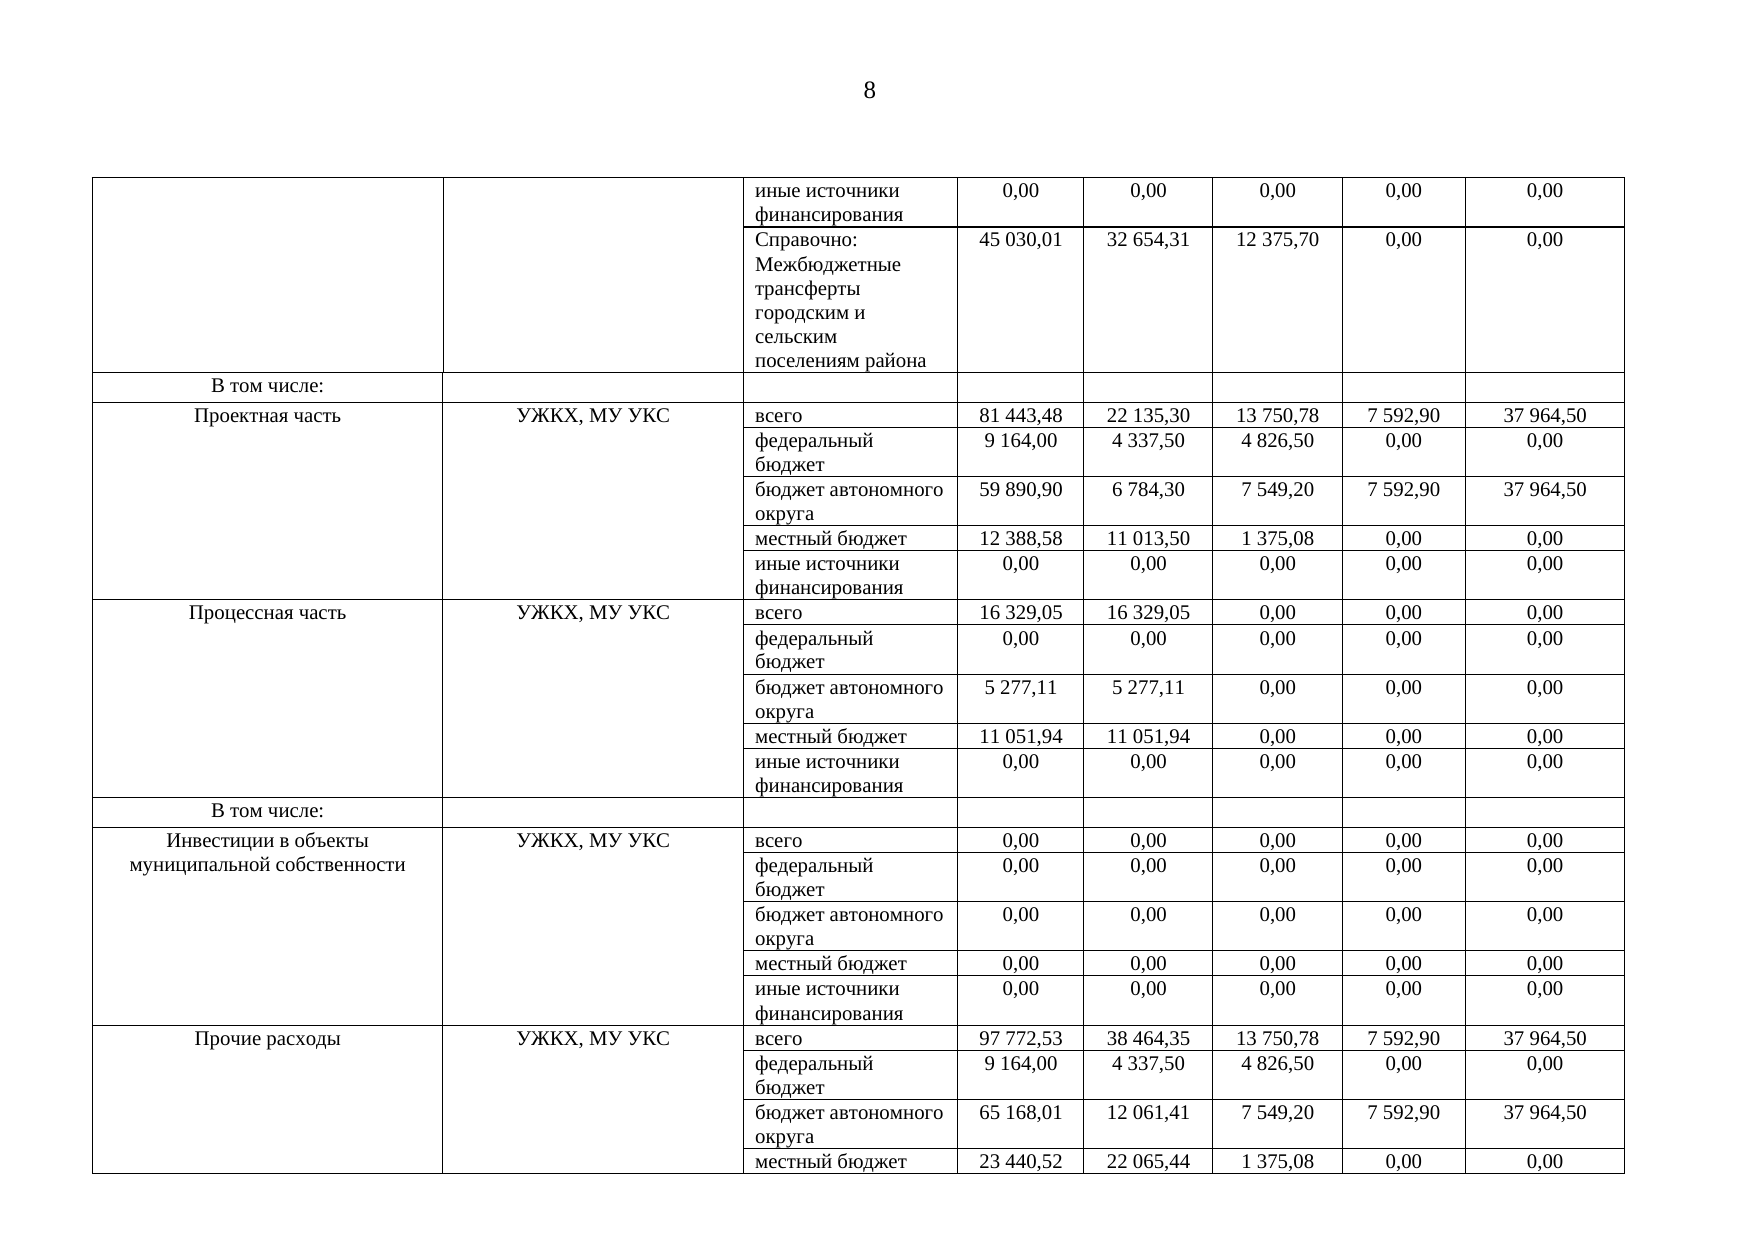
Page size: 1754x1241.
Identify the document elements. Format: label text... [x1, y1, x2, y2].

table_cell 0,00 [958, 853, 1083, 901]
table_cell 37 964,50 [1466, 403, 1624, 427]
table_cell федеральный бюджет [744, 853, 957, 901]
table_cell 0,00 [1343, 724, 1465, 748]
table_cell 0,00 [1084, 902, 1212, 950]
table_cell [443, 373, 743, 402]
table_cell 0,00 [1466, 902, 1624, 950]
table_cell 7 549,20 [1213, 477, 1342, 525]
table_cell Проектная часть [93, 403, 442, 599]
table_cell 0,00 [1084, 625, 1212, 673]
table_cell 5 277,11 [958, 675, 1083, 723]
table_cell [1084, 373, 1212, 402]
table_cell 0,00 [1466, 551, 1624, 599]
table_cell 0,00 [1343, 428, 1465, 476]
table_cell 0,00 [1466, 178, 1624, 226]
table_cell Справочно: Межбюджетные трансферты городским и сельским поселениям района [744, 228, 957, 372]
table_cell 0,00 [1343, 600, 1465, 624]
table_cell Инвестиции в объекты муниципальной собственности [93, 828, 442, 1024]
table_cell всего [744, 828, 957, 852]
table_cell 13 750,78 [1213, 403, 1342, 427]
table_cell местный бюджет [744, 724, 957, 748]
table_cell 11 051,94 [958, 724, 1083, 748]
table_cell [1213, 798, 1342, 827]
table_cell 0,00 [1213, 625, 1342, 673]
table_cell 0,00 [1084, 178, 1212, 226]
table_cell 0,00 [1343, 625, 1465, 673]
table_cell [1466, 798, 1624, 827]
table_cell иные источники финансирования [744, 551, 957, 599]
table_cell 0,00 [1213, 551, 1342, 599]
table_cell всего [744, 600, 957, 624]
table_cell [744, 798, 957, 827]
table_cell 0,00 [1213, 853, 1342, 901]
table_cell всего [744, 403, 957, 427]
table_cell 0,00 [1466, 724, 1624, 748]
table_cell 37 964,50 [1466, 477, 1624, 525]
table_cell 0,00 [1343, 675, 1465, 723]
table_cell 37 964,50 [1466, 1100, 1624, 1148]
table_cell 0,00 [1343, 749, 1465, 797]
table_cell УЖКХ, МУ УКС [443, 828, 743, 1024]
table_cell 12 061,41 [1084, 1100, 1212, 1148]
table_cell 0,00 [958, 976, 1083, 1024]
table_cell 0,00 [1213, 600, 1342, 624]
table_cell УЖКХ, МУ УКС [443, 403, 743, 599]
table_cell иные источники финансирования [744, 976, 957, 1024]
table_cell 0,00 [1213, 902, 1342, 950]
table_cell 23 440,52 [958, 1149, 1083, 1173]
table_cell 0,00 [1213, 675, 1342, 723]
table_cell 0,00 [1343, 1051, 1465, 1099]
table_cell 0,00 [1466, 976, 1624, 1024]
table_cell 4 826,50 [1213, 428, 1342, 476]
table_cell 59 890,90 [958, 477, 1083, 525]
table_cell 0,00 [1084, 951, 1212, 975]
table_cell 16 329,05 [1084, 600, 1212, 624]
table_cell 0,00 [1466, 428, 1624, 476]
table_cell 1 375,08 [1213, 526, 1342, 550]
table_cell местный бюджет [744, 526, 957, 550]
table_cell 0,00 [958, 625, 1083, 673]
table_cell 0,00 [1466, 828, 1624, 852]
table_cell 32 654,31 [1084, 228, 1212, 372]
table_cell [1084, 798, 1212, 827]
table_cell федеральный бюджет [744, 428, 957, 476]
table_cell 0,00 [1466, 1051, 1624, 1099]
table_cell 0,00 [1466, 675, 1624, 723]
table_cell 0,00 [1084, 853, 1212, 901]
table_cell бюджет автономного округа [744, 902, 957, 950]
table_cell 0,00 [1213, 976, 1342, 1024]
table_cell 4 826,50 [1213, 1051, 1342, 1099]
table_cell [1343, 798, 1465, 827]
table_cell 11 013,50 [1084, 526, 1212, 550]
table_cell 0,00 [1084, 828, 1212, 852]
table_cell 0,00 [1466, 600, 1624, 624]
table_cell 7 592,90 [1343, 403, 1465, 427]
table_cell 65 168,01 [958, 1100, 1083, 1148]
table_cell 6 784,30 [1084, 477, 1212, 525]
table_cell 1 375,08 [1213, 1149, 1342, 1173]
table_cell 4 337,50 [1084, 1051, 1212, 1099]
table_cell Прочие расходы [93, 1026, 442, 1173]
table_cell 0,00 [1343, 951, 1465, 975]
table_cell УЖКХ, МУ УКС [443, 600, 743, 797]
table_cell [443, 798, 743, 827]
table_cell 0,00 [1466, 526, 1624, 550]
table_cell [1466, 373, 1624, 402]
table_cell федеральный бюджет [744, 625, 957, 673]
table_cell 13 750,78 [1213, 1026, 1342, 1049]
table_cell местный бюджет [744, 951, 957, 975]
table_cell 0,00 [1343, 902, 1465, 950]
table_cell 16 329,05 [958, 600, 1083, 624]
table_cell 0,00 [1343, 551, 1465, 599]
table_cell 0,00 [958, 828, 1083, 852]
table_cell 0,00 [1466, 749, 1624, 797]
table_cell 0,00 [1084, 976, 1212, 1024]
table_cell 45 030,01 [958, 228, 1083, 372]
table_cell В том числе: [93, 798, 442, 827]
table_cell 7 549,20 [1213, 1100, 1342, 1148]
table_cell 0,00 [1084, 551, 1212, 599]
table_cell 0,00 [1343, 828, 1465, 852]
table_cell 0,00 [1213, 178, 1342, 226]
table_cell иные источники финансирования [744, 749, 957, 797]
table_cell 0,00 [1084, 749, 1212, 797]
table_cell 0,00 [1343, 228, 1465, 372]
table_cell 7 592,90 [1343, 1100, 1465, 1148]
table_cell УЖКХ, МУ УКС [443, 1026, 743, 1173]
table_cell 0,00 [958, 951, 1083, 975]
table_cell Процессная часть [93, 600, 442, 797]
table_cell 97 772,53 [958, 1026, 1083, 1049]
table_cell 0,00 [1213, 951, 1342, 975]
table_cell 81 443,48 [958, 403, 1083, 427]
table_cell местный бюджет [744, 1149, 957, 1173]
table_cell 0,00 [1466, 1149, 1624, 1173]
table_cell 11 051,94 [1084, 724, 1212, 748]
table_cell 5 277,11 [1084, 675, 1212, 723]
table_cell бюджет автономного округа [744, 477, 957, 525]
table_cell 12 388,58 [958, 526, 1083, 550]
table_cell 0,00 [1343, 976, 1465, 1024]
table_cell 37 964,50 [1466, 1026, 1624, 1049]
table_cell [1213, 373, 1342, 402]
table_cell [958, 373, 1083, 402]
table_cell 0,00 [1343, 853, 1465, 901]
table_cell 0,00 [1213, 749, 1342, 797]
table_cell [1343, 373, 1465, 402]
table_cell 4 337,50 [1084, 428, 1212, 476]
table_cell бюджет автономного округа [744, 1100, 957, 1148]
table_cell 7 592,90 [1343, 1026, 1465, 1049]
table_cell 0,00 [1343, 178, 1465, 226]
table_cell В том числе: [93, 373, 442, 402]
table_cell бюджет автономного округа [744, 675, 957, 723]
table_cell федеральный бюджет [744, 1051, 957, 1099]
table_cell 0,00 [958, 902, 1083, 950]
table_cell 0,00 [1466, 853, 1624, 901]
table_cell 0,00 [1213, 828, 1342, 852]
table_cell 0,00 [1343, 1149, 1465, 1173]
table_cell 9 164,00 [958, 428, 1083, 476]
table_cell 7 592,90 [1343, 477, 1465, 525]
table_cell всего [744, 1026, 957, 1049]
table_cell 12 375,70 [1213, 228, 1342, 372]
table_cell 0,00 [958, 551, 1083, 599]
table_cell 0,00 [1343, 526, 1465, 550]
table_cell 0,00 [958, 178, 1083, 226]
table_cell 22 135,30 [1084, 403, 1212, 427]
table_cell [744, 373, 957, 402]
table_cell 0,00 [1466, 951, 1624, 975]
table_cell иные источники финансирования [744, 178, 957, 226]
table_cell 0,00 [958, 749, 1083, 797]
table_cell [958, 798, 1083, 827]
table_cell 22 065,44 [1084, 1149, 1212, 1173]
table_cell 9 164,00 [958, 1051, 1083, 1099]
table_cell 0,00 [1213, 724, 1342, 748]
table_cell 0,00 [1466, 228, 1624, 372]
table_cell 0,00 [1466, 625, 1624, 673]
table_cell 38 464,35 [1084, 1026, 1212, 1049]
